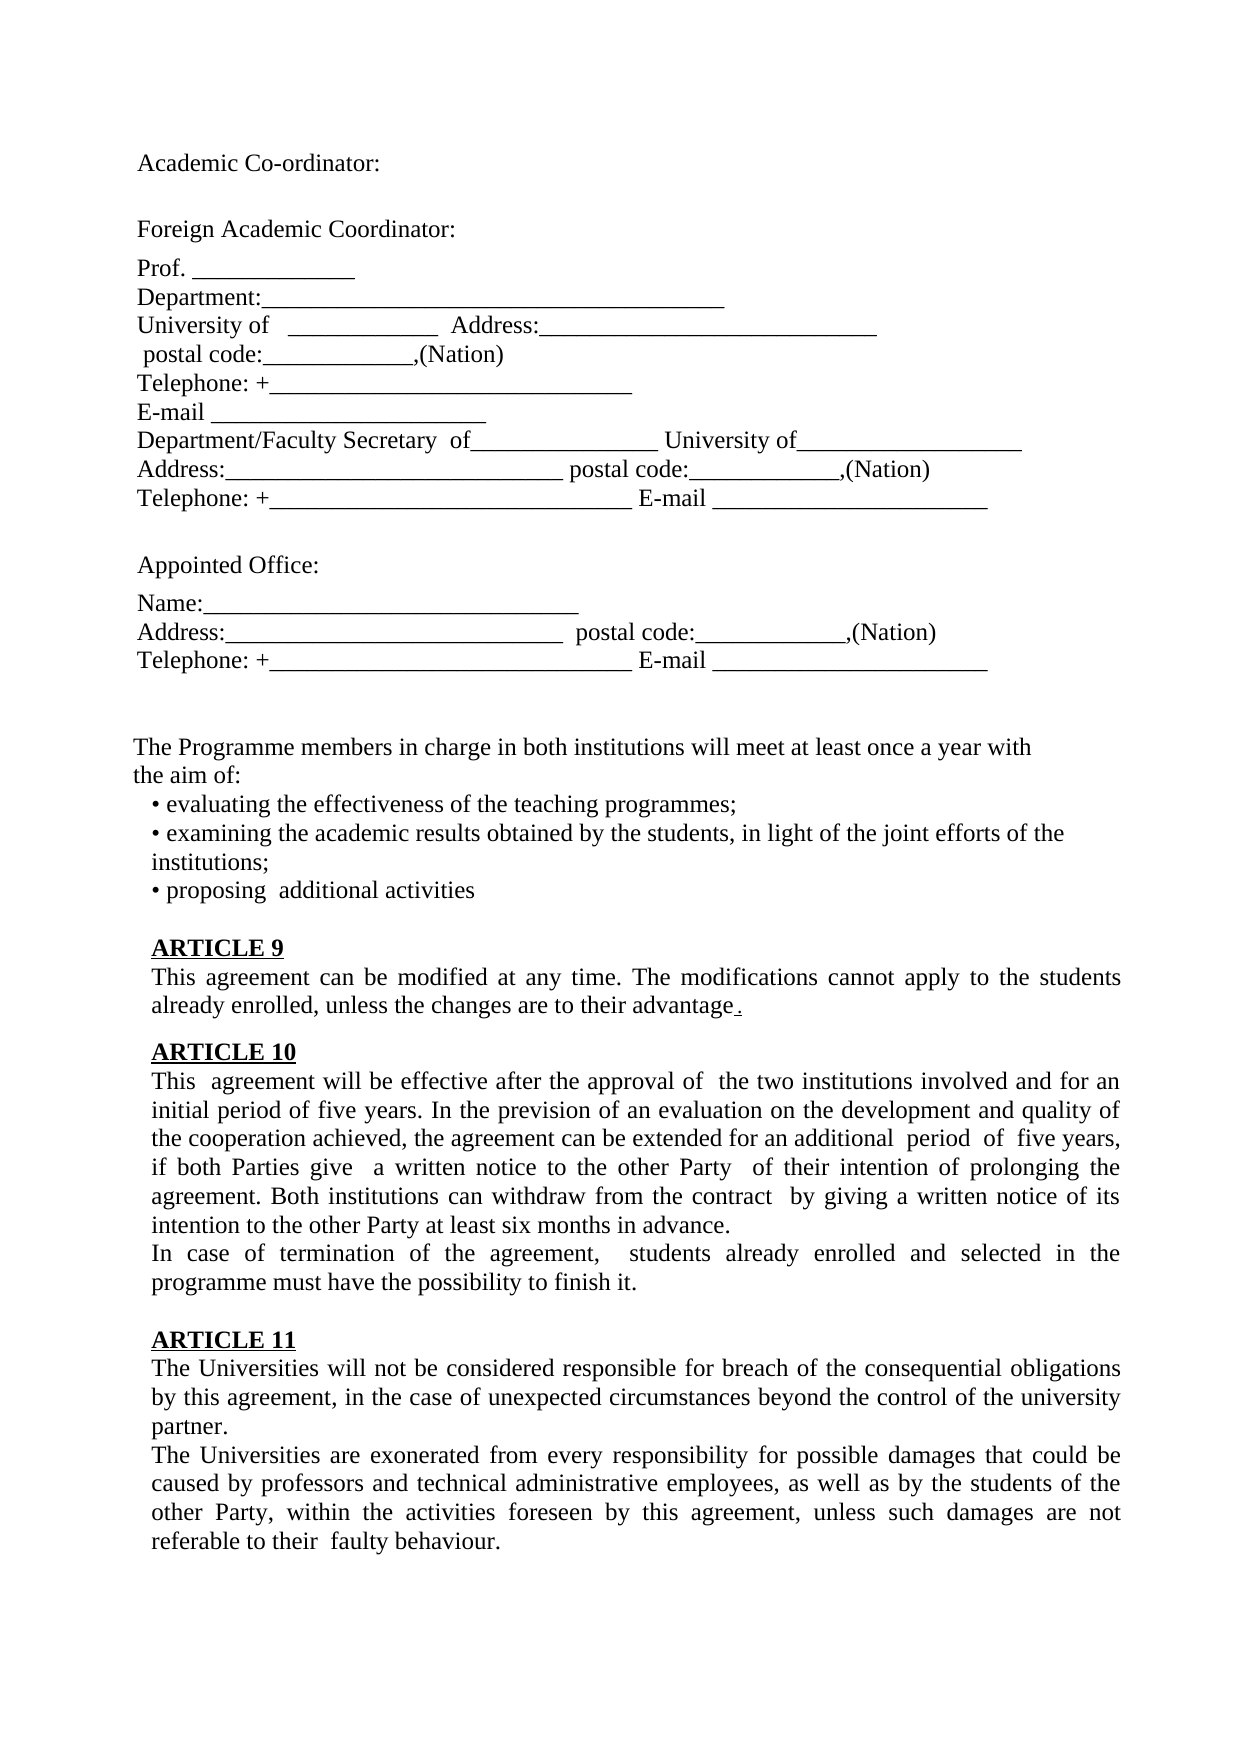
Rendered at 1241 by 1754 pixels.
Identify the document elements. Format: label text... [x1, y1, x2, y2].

text Prof. _____________ [137, 253, 1098, 281]
text In case of termination of the agreement, students already enrolled and selected in the programme must have the possibility to finish it. [151, 1238, 1122, 1296]
text Department/Faculty Secretary of_______________ University of__________________ [137, 426, 1122, 454]
text The Programme members in charge in both institutions will meet at least once a year with the aim of: [133, 732, 1068, 789]
text Department:_____________________________________ [137, 282, 1122, 311]
text Appointed Office: [137, 550, 1122, 579]
text Address:___________________________ postal code:____________,(Nation) [137, 454, 1013, 483]
text • proposing additional activities [151, 876, 1068, 904]
text The Universities will not be considered responsible for breach of the consequential obligations by this agreement, in the case of unexpected circumstances beyond the control of the university partner. The Universities are exonerated from every responsibility for possible damages that could be caused by professors and technical administrative employees, as well as by the students of the other Party, within the activities foreseen by this agreement, unless such damages are not referable to their faulty behaviour. [151, 1353, 1122, 1555]
text ARTICLE 11 [151, 1325, 1122, 1353]
text Academic Co-ordinator: [137, 148, 1122, 176]
text University of ____________ Address:___________________________ [137, 311, 1013, 339]
text Telephone: +_____________________________ E-mail ______________________ [137, 483, 1013, 512]
text Foreign Academic Coordinator: [137, 214, 1098, 243]
text ARTICLE 9 [151, 933, 1122, 962]
text This agreement can be modified at any time. The modifications cannot apply to the students already enrolled, unless the changes are to their advantage . [151, 962, 1122, 1019]
text Address:___________________________ postal code:____________,(Nation) [137, 617, 1013, 646]
text Telephone: +_____________________________ [137, 368, 1013, 397]
text • examining the academic results obtained by the students, in light of the joint efforts of the institutions; [151, 818, 1068, 876]
text postal code:____________,(Nation) [137, 339, 1013, 368]
text Telephone: +_____________________________ E-mail ______________________ [137, 646, 1013, 674]
text • evaluating the effectiveness of the teaching programmes; [151, 789, 1068, 818]
text Name:______________________________ [137, 588, 1122, 617]
text E-mail ______________________ [137, 397, 1122, 426]
text ARTICLE 10 [151, 1037, 1122, 1066]
text This agreement will be effective after the approval of the two institutions involved and for an initial period of five years. In the prevision of an evaluation on the development and quality of the cooperation achieved, the agreement can be extended for an additional period of five years, if both Parties give a written notice to the other Party of their intention of prolonging the agreement. Both institutions can withdraw from the contract by giving a written notice of its intention to the other Party at least six months in advance. [151, 1066, 1122, 1238]
